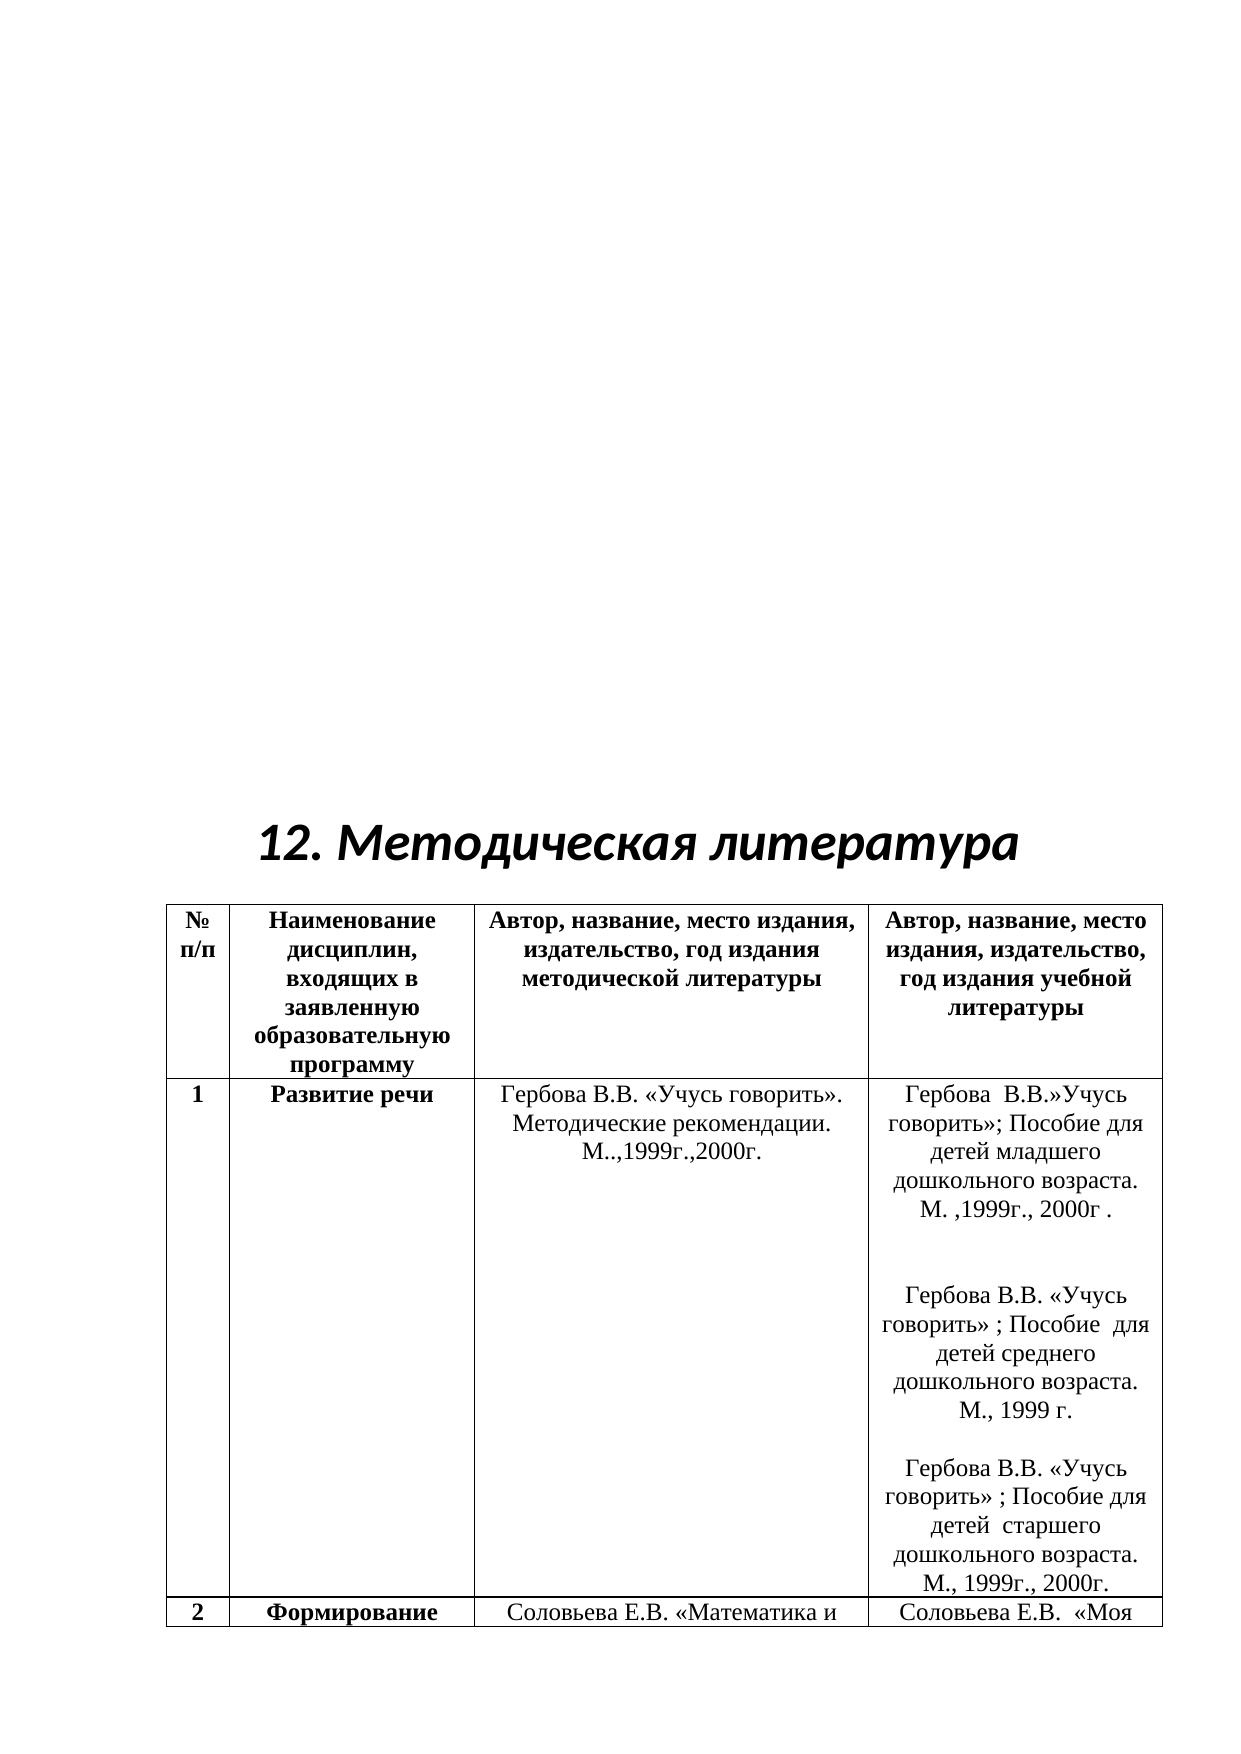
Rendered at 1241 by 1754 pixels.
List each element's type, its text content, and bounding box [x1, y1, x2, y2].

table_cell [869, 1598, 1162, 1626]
table_cell 2 [167, 1598, 229, 1626]
table_cell 1 [167, 1079, 229, 1596]
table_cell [475, 1598, 868, 1626]
table_cell Гербова В.В. «Учусь говорить». Методические рекомендации. М..,1999г.,2000г. [475, 1079, 868, 1596]
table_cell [230, 1598, 474, 1626]
table_cell Развитие речи [230, 1079, 474, 1596]
table_header Автор, название, место издания, издательство, год издания методической литературы [475, 905, 868, 1078]
text 12. Методическая литература [177, 807, 1152, 873]
table_header № п/п [167, 905, 229, 1078]
table_header Наименование дисциплин, входящих в заявленную образовательную программу [230, 905, 474, 1078]
table_cell Гербова В.В.»Учусь говорить»; Пособие для детей младшего дошкольного возраста. М. ,1999г., 2000г . Гербова В.В. «Учусь говорить» ; Пособие для детей среднего дошкольного возраста. М., . Гербова В.В. «Учусь говорить» ; Пособие для детей старшего дошкольного возраста. М., 1999г., 2000г. [869, 1079, 1162, 1596]
table_header Автор, название, место издания, издательство, год издания учебной литературы [869, 905, 1162, 1078]
